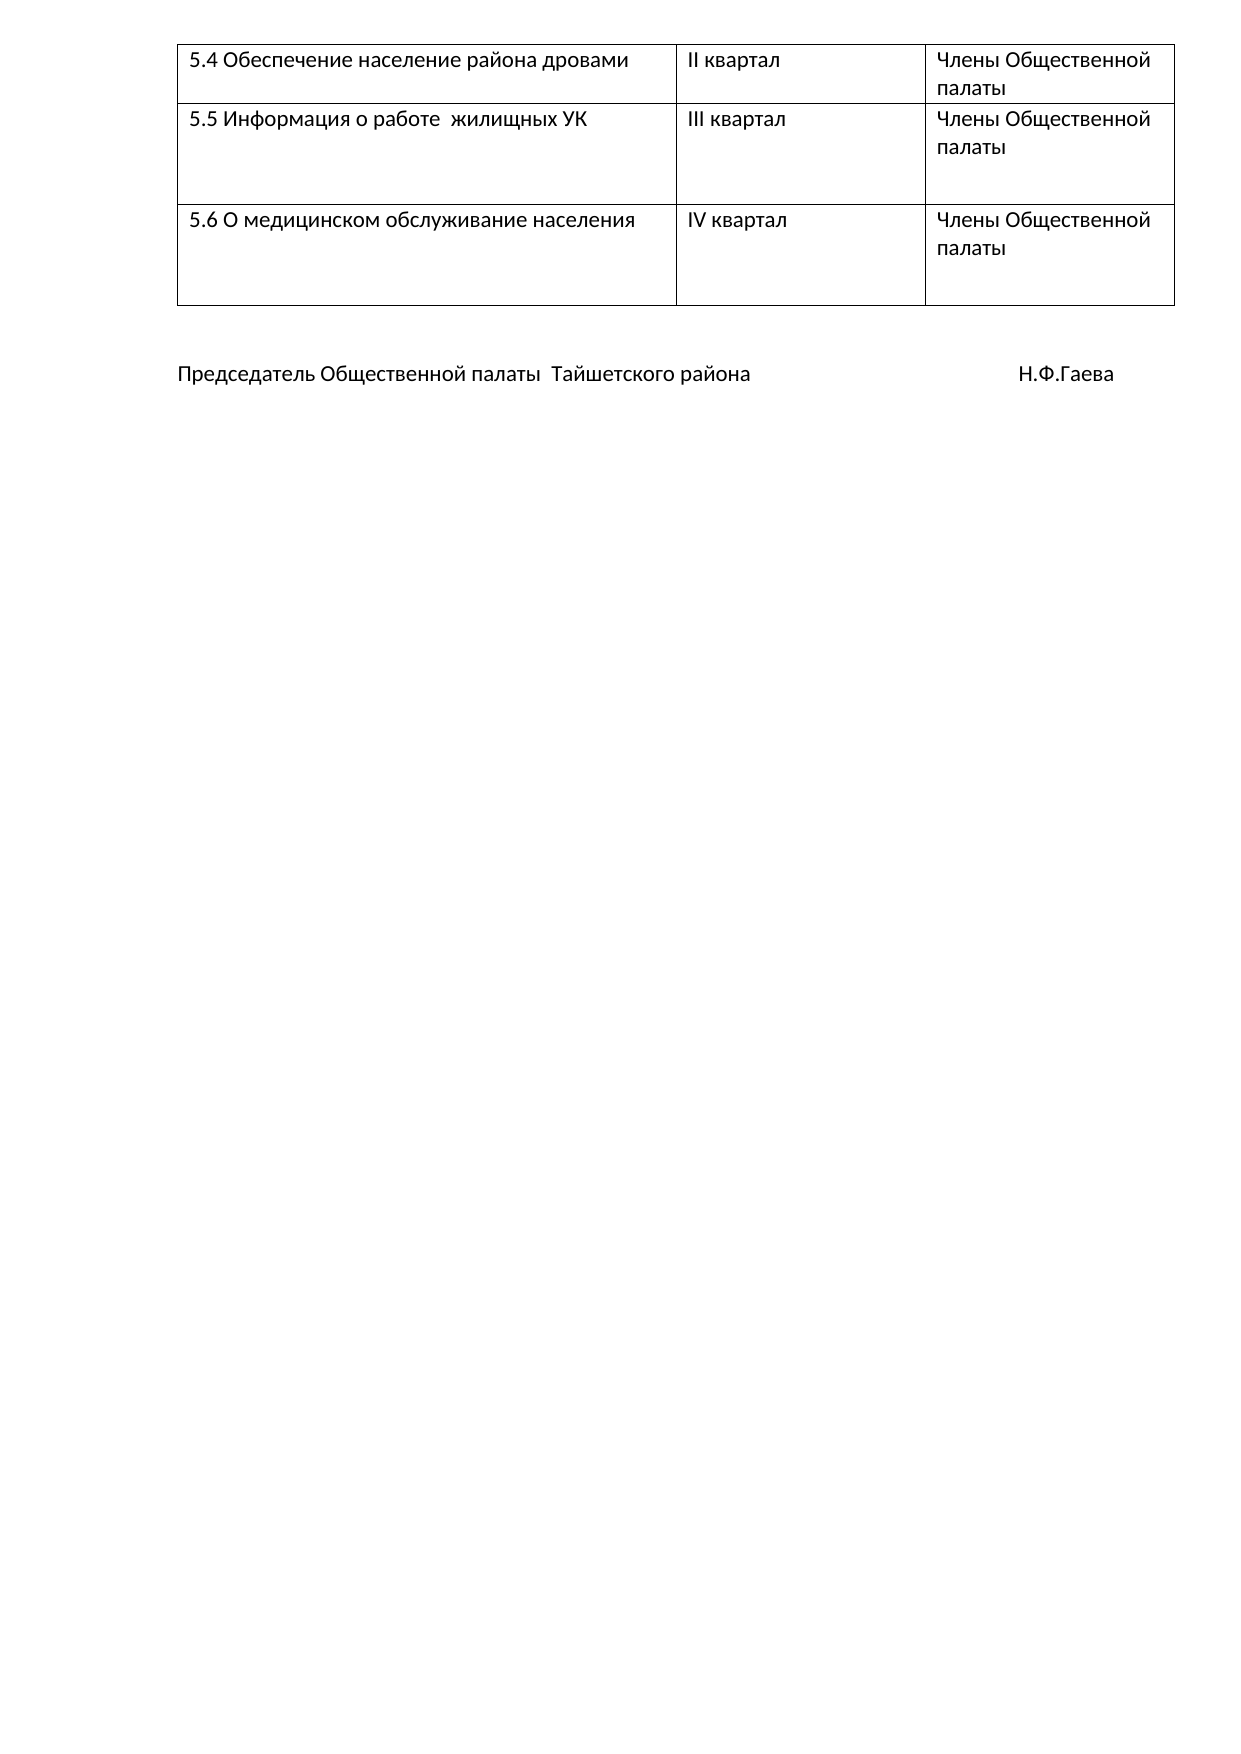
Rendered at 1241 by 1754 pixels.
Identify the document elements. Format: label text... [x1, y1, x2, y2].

table_cell 5.4 Обеспечение население района дровами [178, 45, 676, 103]
table_cell II квартал [677, 45, 925, 103]
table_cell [926, 45, 1174, 103]
table_cell III квартал [677, 104, 925, 204]
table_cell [926, 104, 1174, 204]
table_cell Члены Общественной палаты [926, 205, 1174, 305]
table_cell IV квартал [677, 205, 925, 305]
table_cell 5.6 О медицинском обслуживание населения [178, 205, 676, 305]
text Председатель Общественной палаты Тайшетского района Н.Ф.Гаева [177, 359, 1152, 387]
table_cell 5.5 Информация о работе жилищных УК [178, 104, 676, 204]
